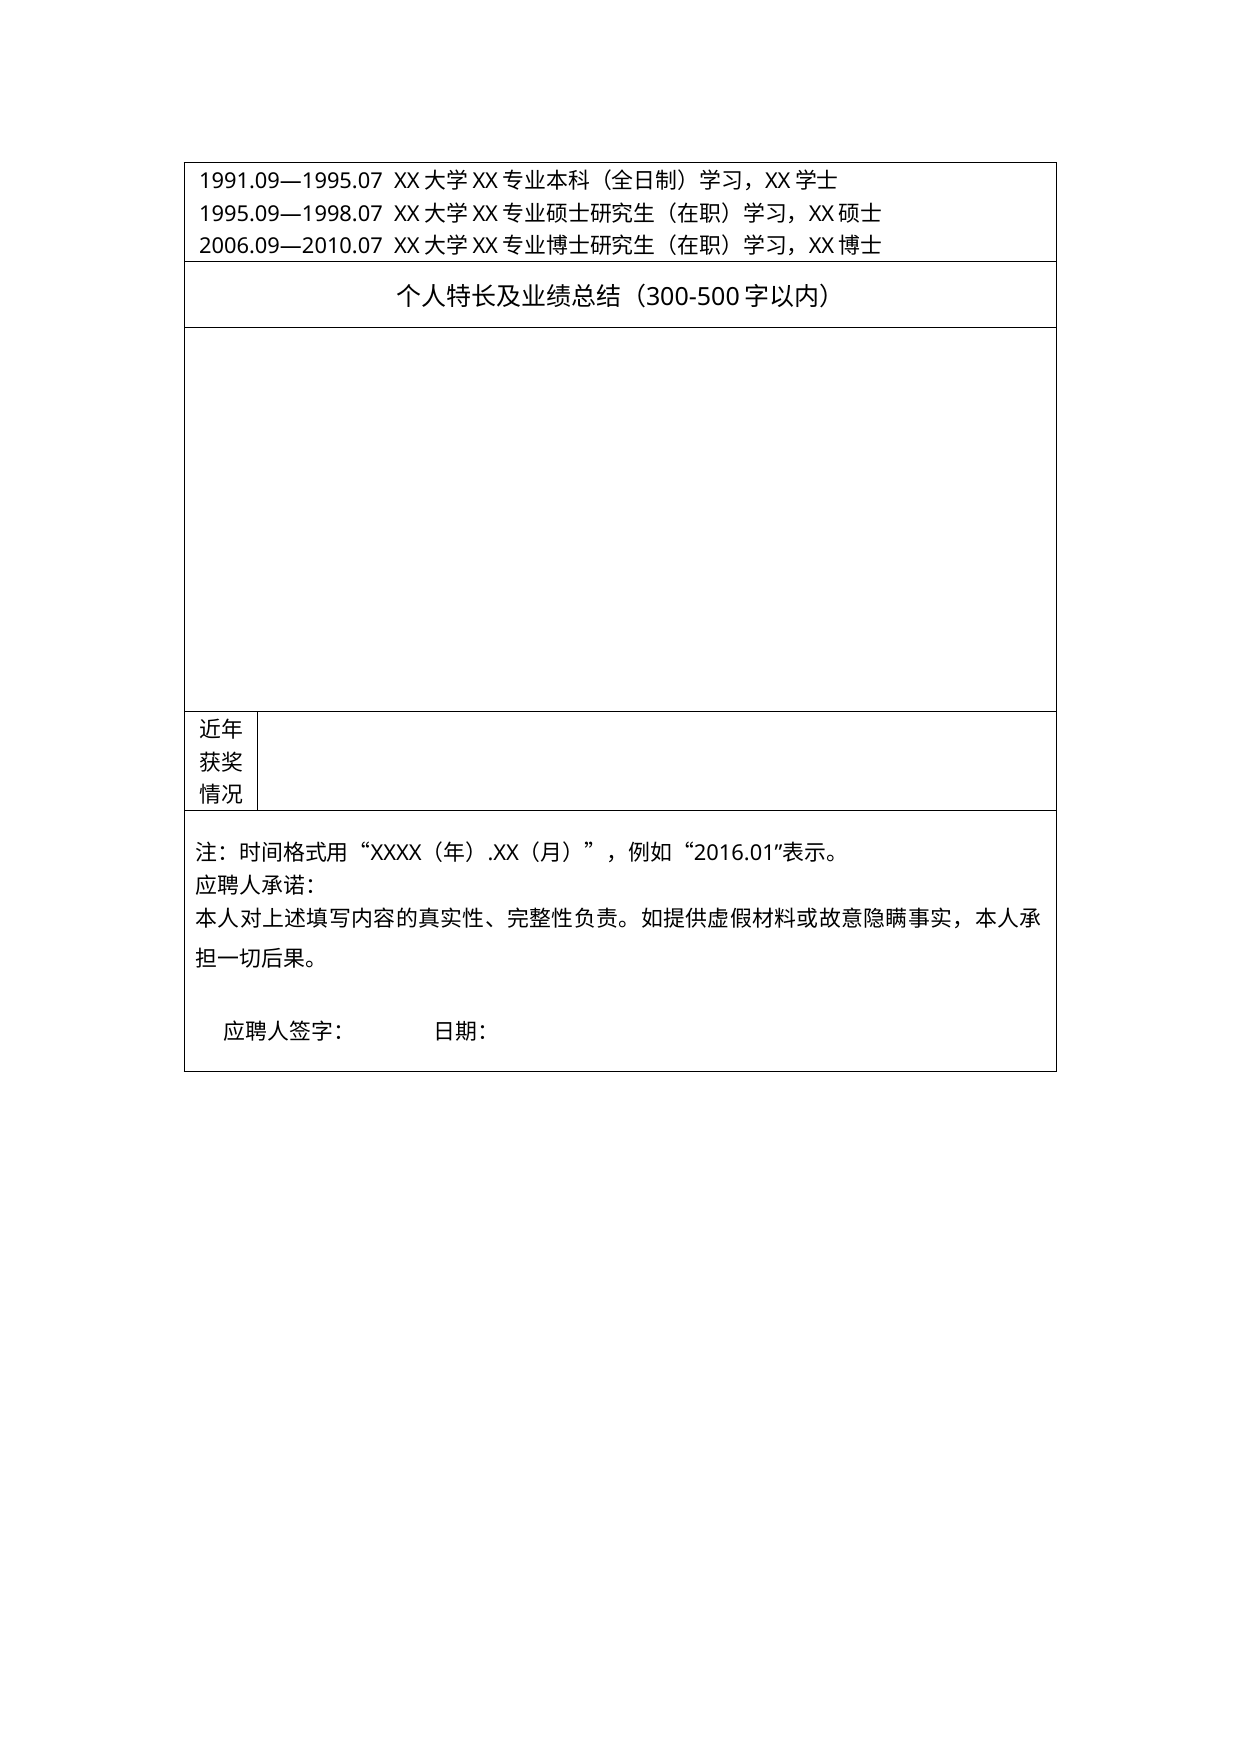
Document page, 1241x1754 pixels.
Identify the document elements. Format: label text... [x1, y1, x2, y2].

table_cell 个人特长及业绩总结（300-500字以内） [185, 262, 1056, 327]
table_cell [185, 163, 1056, 261]
table_cell [258, 712, 1056, 809]
table_cell [185, 328, 1056, 711]
table_cell 近年获奖情况 [185, 712, 257, 809]
table_cell 注：时间格式用“XXXX（年）.XX（月）”，例如“2016.01”表示。 应聘人承诺： 本人对上述填写内容的真实性、完整性负责。如提供虚假材料或故意隐瞒事实，本人承担一切后果。 应聘人签字： 日期： [185, 811, 1056, 1071]
